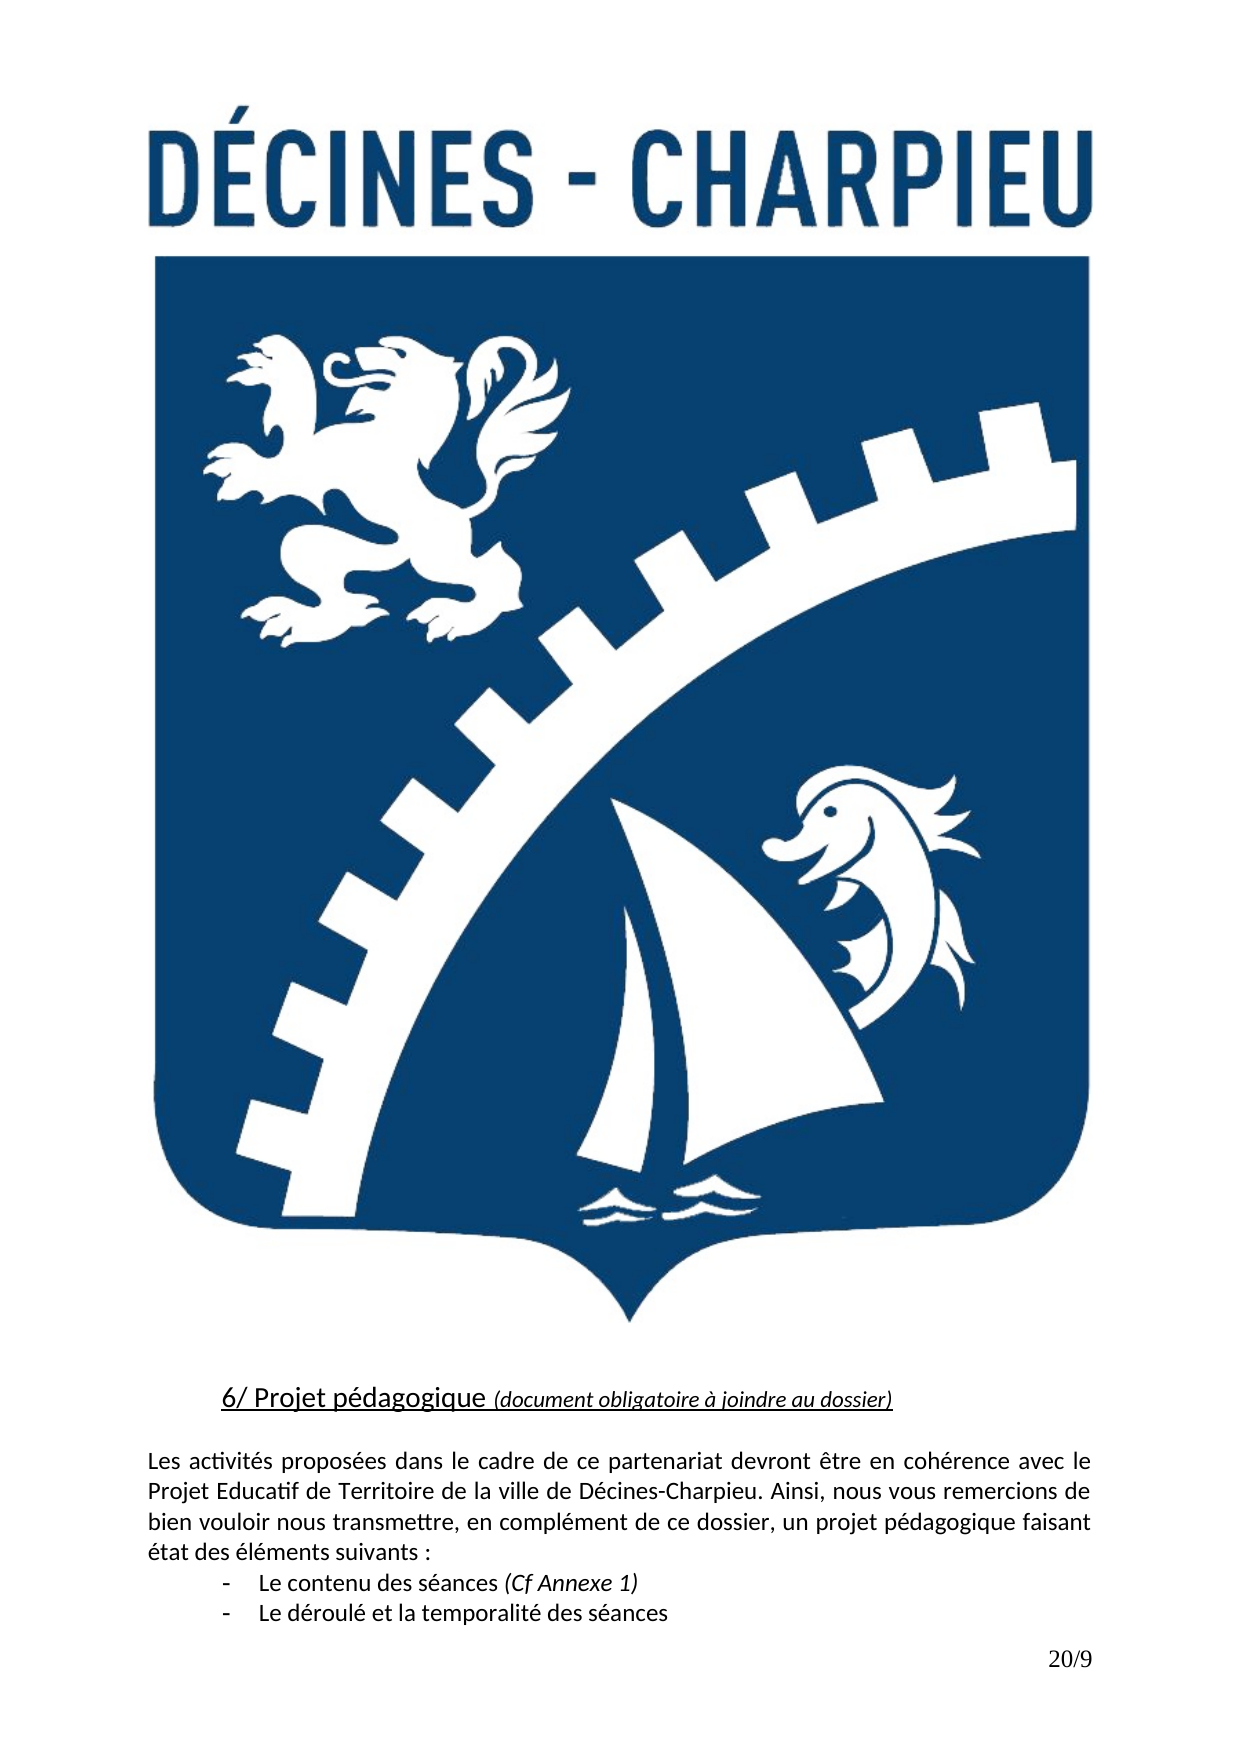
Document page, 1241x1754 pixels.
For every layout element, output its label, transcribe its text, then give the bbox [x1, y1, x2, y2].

picture [147, 102, 1093, 1323]
list Le contenu des séances (Cf Annexe 1) [222, 1567, 1092, 1598]
text 6/ Projet pédagogique (document obligatoire à joindre au dossier) [148, 1379, 1092, 1414]
list Le déroulé et la temporalité des séances [222, 1598, 1092, 1628]
text Les activités proposées dans le cadre de ce partenariat devront être en cohérence avec le Projet Educatif de Territoire de la ville de Décines-Charpieu. Ainsi, nous vous remercions de bien vouloir nous transmettre, en complément de ce dossier, un projet pédagogique faisant état des éléments suivants : [148, 1445, 1092, 1567]
